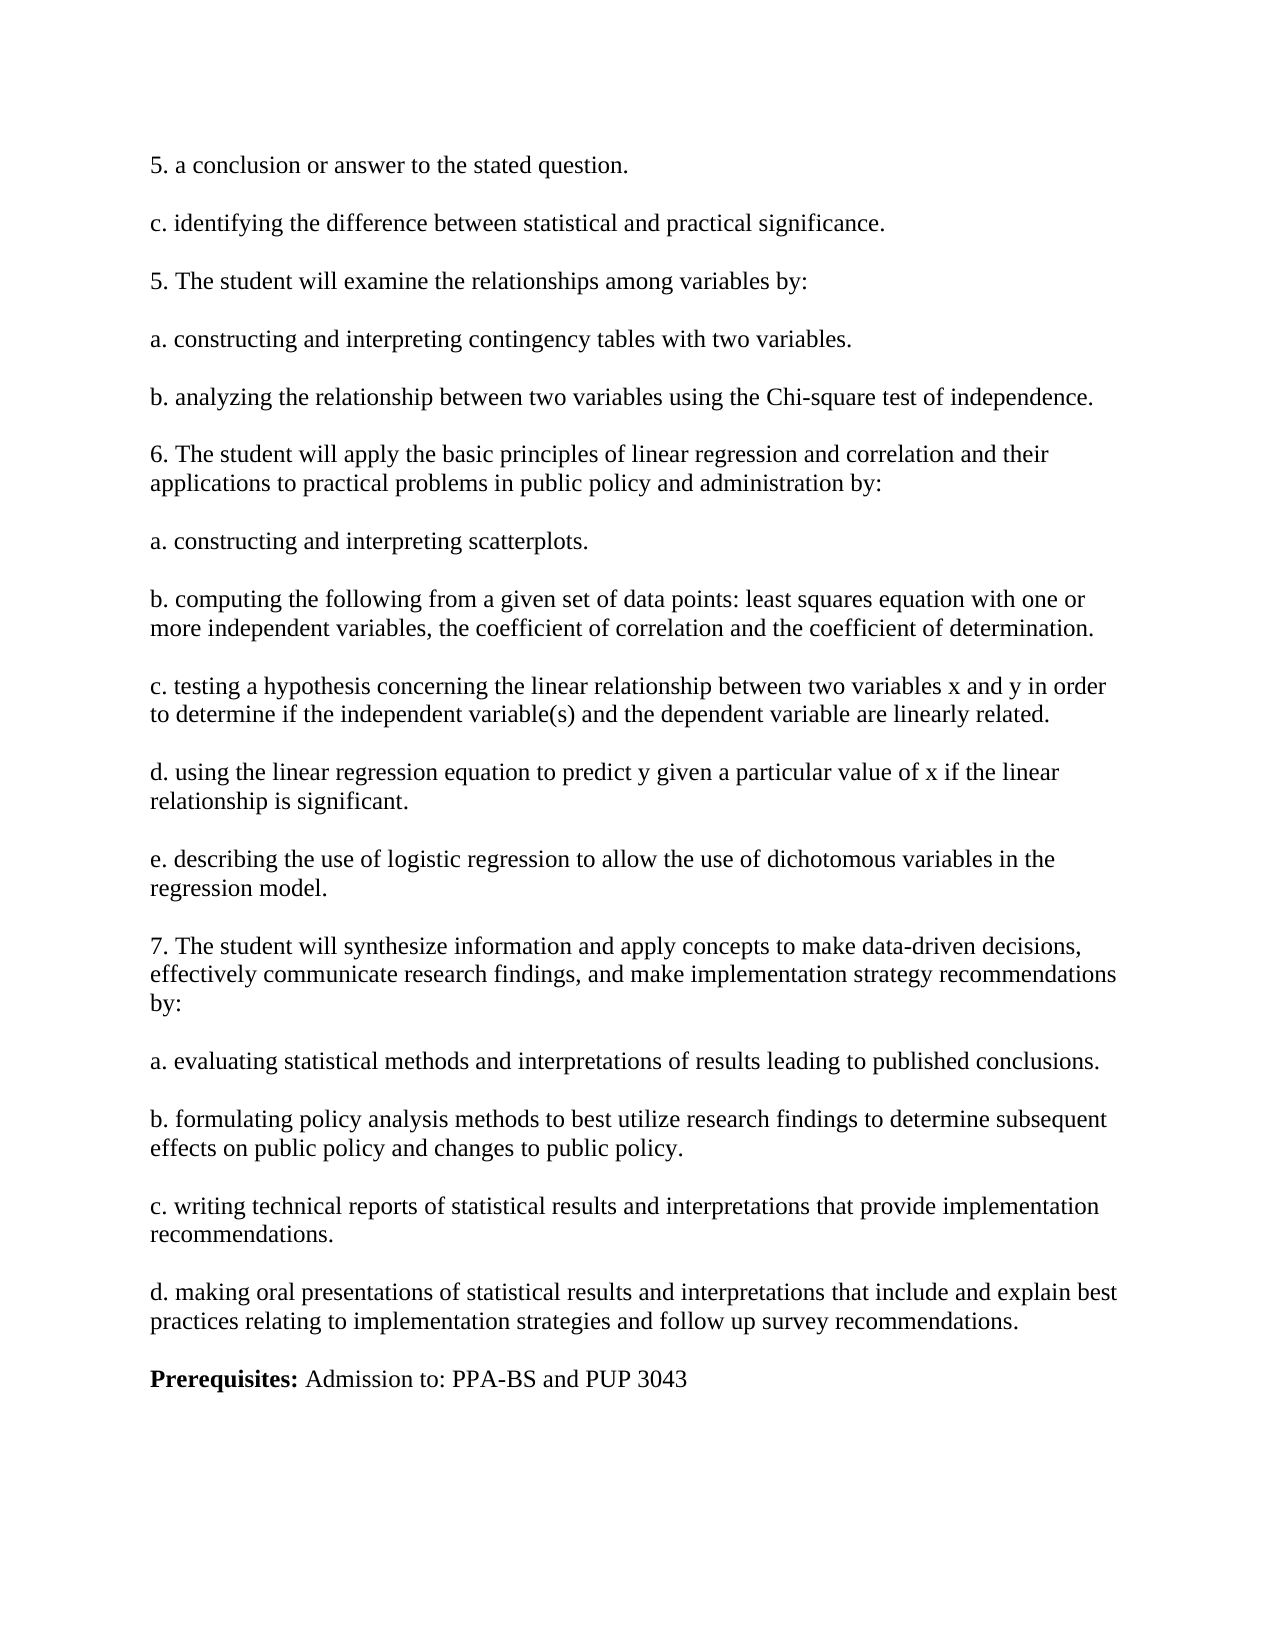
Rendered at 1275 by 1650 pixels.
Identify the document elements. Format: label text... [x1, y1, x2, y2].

text a. constructing and interpreting scatterplots. [150, 526, 1125, 555]
text a. constructing and interpreting contingency tables with two variables. [150, 324, 1125, 352]
text c. writing technical reports of statistical results and interpretations that provide implementation recommendations. [150, 1191, 1125, 1248]
text b. formulating policy analysis methods to best utilize research findings to determine subsequent effects on public policy and changes to public policy. [150, 1104, 1125, 1162]
text 5. The student will examine the relationships among variables by: [150, 266, 1125, 294]
text e. describing the use of logistic regression to allow the use of dichotomous variables in the regression model. [150, 844, 1125, 902]
text 5. a conclusion or answer to the stated question. [150, 150, 1125, 179]
text 6. The student will apply the basic principles of linear regression and correlation and their applications to practical problems in public policy and administration by: [150, 439, 1125, 497]
text d. making oral presentations of statistical results and interpretations that include and explain best practices relating to implementation strategies and follow up survey recommendations. [150, 1277, 1125, 1335]
text b. analyzing the relationship between two variables using the Chi-square test of independence. [150, 382, 1125, 410]
text c. testing a hypothesis concerning the linear relationship between two variables x and y in order to determine if the independent variable(s) and the dependent variable are linearly related. [150, 671, 1125, 728]
text b. computing the following from a given set of data points: least squares equation with one or more independent variables, the coefficient of correlation and the coefficient of determination. [150, 584, 1125, 642]
text c. identifying the difference between statistical and practical significance. [150, 208, 1125, 237]
text d. using the linear regression equation to predict y given a particular value of x if the linear relationship is significant. [150, 757, 1125, 815]
text Prerequisites: Admission to: PPA-BS and PUP 3043 [150, 1364, 1125, 1393]
text a. evaluating statistical methods and interpretations of results leading to published conclusions. [150, 1046, 1125, 1075]
text 7. The student will synthesize information and apply concepts to make data-driven decisions, effectively communicate research findings, and make implementation strategy recommendations by: [150, 931, 1125, 1017]
